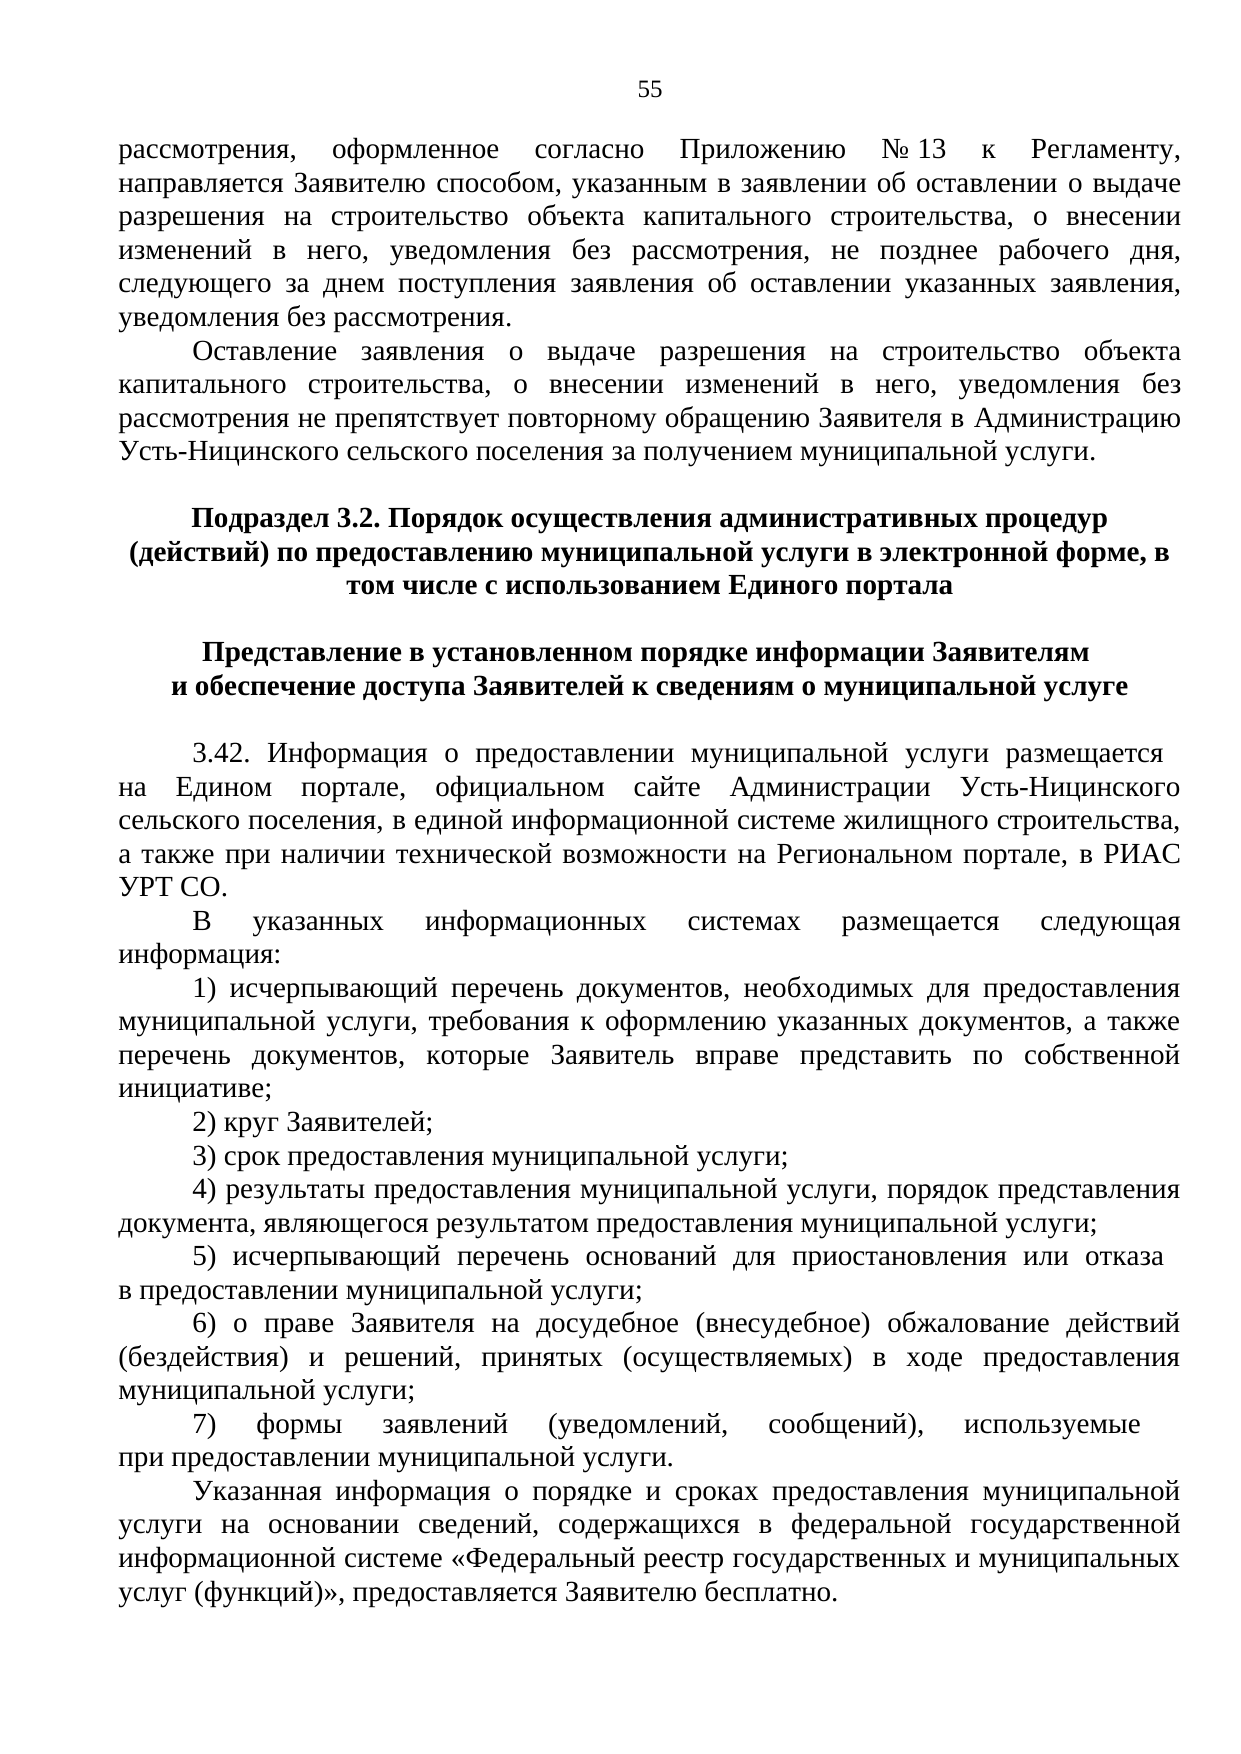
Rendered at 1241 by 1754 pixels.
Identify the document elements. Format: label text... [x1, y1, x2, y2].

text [118, 131, 1181, 333]
text 4) результаты предоставления муниципальной услуги, порядок представления документа, являющегося результатом предоставления муниципальной услуги; [118, 1171, 1181, 1238]
text Подраздел 3.2. Порядок осуществления административных процедур (действий) по предоставлению муниципальной услуги в электронной форме, в том числе с использованием Единого портала [118, 500, 1181, 601]
text 2) круг Заявителей; [118, 1104, 1181, 1138]
text 3.42. Информация о предоставлении муниципальной услуги размещается на Едином портале, официальном сайте Администрации Усть-Ницинского сельского поселения, в единой информационной системе жилищного строительства, а также при наличии технической возможности на Региональном портале, в РИАС УРТ СО. [118, 735, 1181, 903]
text 7) формы заявлений (уведомлений, сообщений), используемые при предоставлении муниципальной услуги. [118, 1406, 1181, 1473]
text В указанных информационных системах размещается следующая информация: [118, 903, 1181, 970]
text Указанная информация о порядке и сроках предоставления муниципальной услуги на основании сведений, содержащихся в федеральной государственной информационной системе «Федеральный реестр государственных и муниципальных услуг (функций)», предоставляется Заявителю бесплатно. [118, 1473, 1181, 1607]
text 6) о праве Заявителя на досудебное (внесудебное) обжалование действий (бездействия) и решений, принятых (осуществляемых) в ходе предоставления муниципальной услуги; [118, 1305, 1181, 1406]
text 5) исчерпывающий перечень оснований для приостановления или отказа в предоставлении муниципальной услуги; [118, 1238, 1181, 1305]
text Представление в установленном порядке информации Заявителям и обеспечение доступа Заявителей к сведениям о муниципальной услуге [118, 634, 1181, 702]
text 1) исчерпывающий перечень документов, необходимых для предоставления муниципальной услуги, требования к оформлению указанных документов, а также перечень документов, которые Заявитель вправе представить по собственной инициативе; [118, 970, 1181, 1104]
text Оставление заявления о выдаче разрешения на строительство объекта капитального строительства, о внесении изменений в него, уведомления без рассмотрения не препятствует повторному обращению Заявителя в Администрацию Усть-Ницинского сельского поселения за получением муниципальной услуги. [118, 333, 1181, 467]
text 3) срок предоставления муниципальной услуги; [118, 1138, 1181, 1171]
